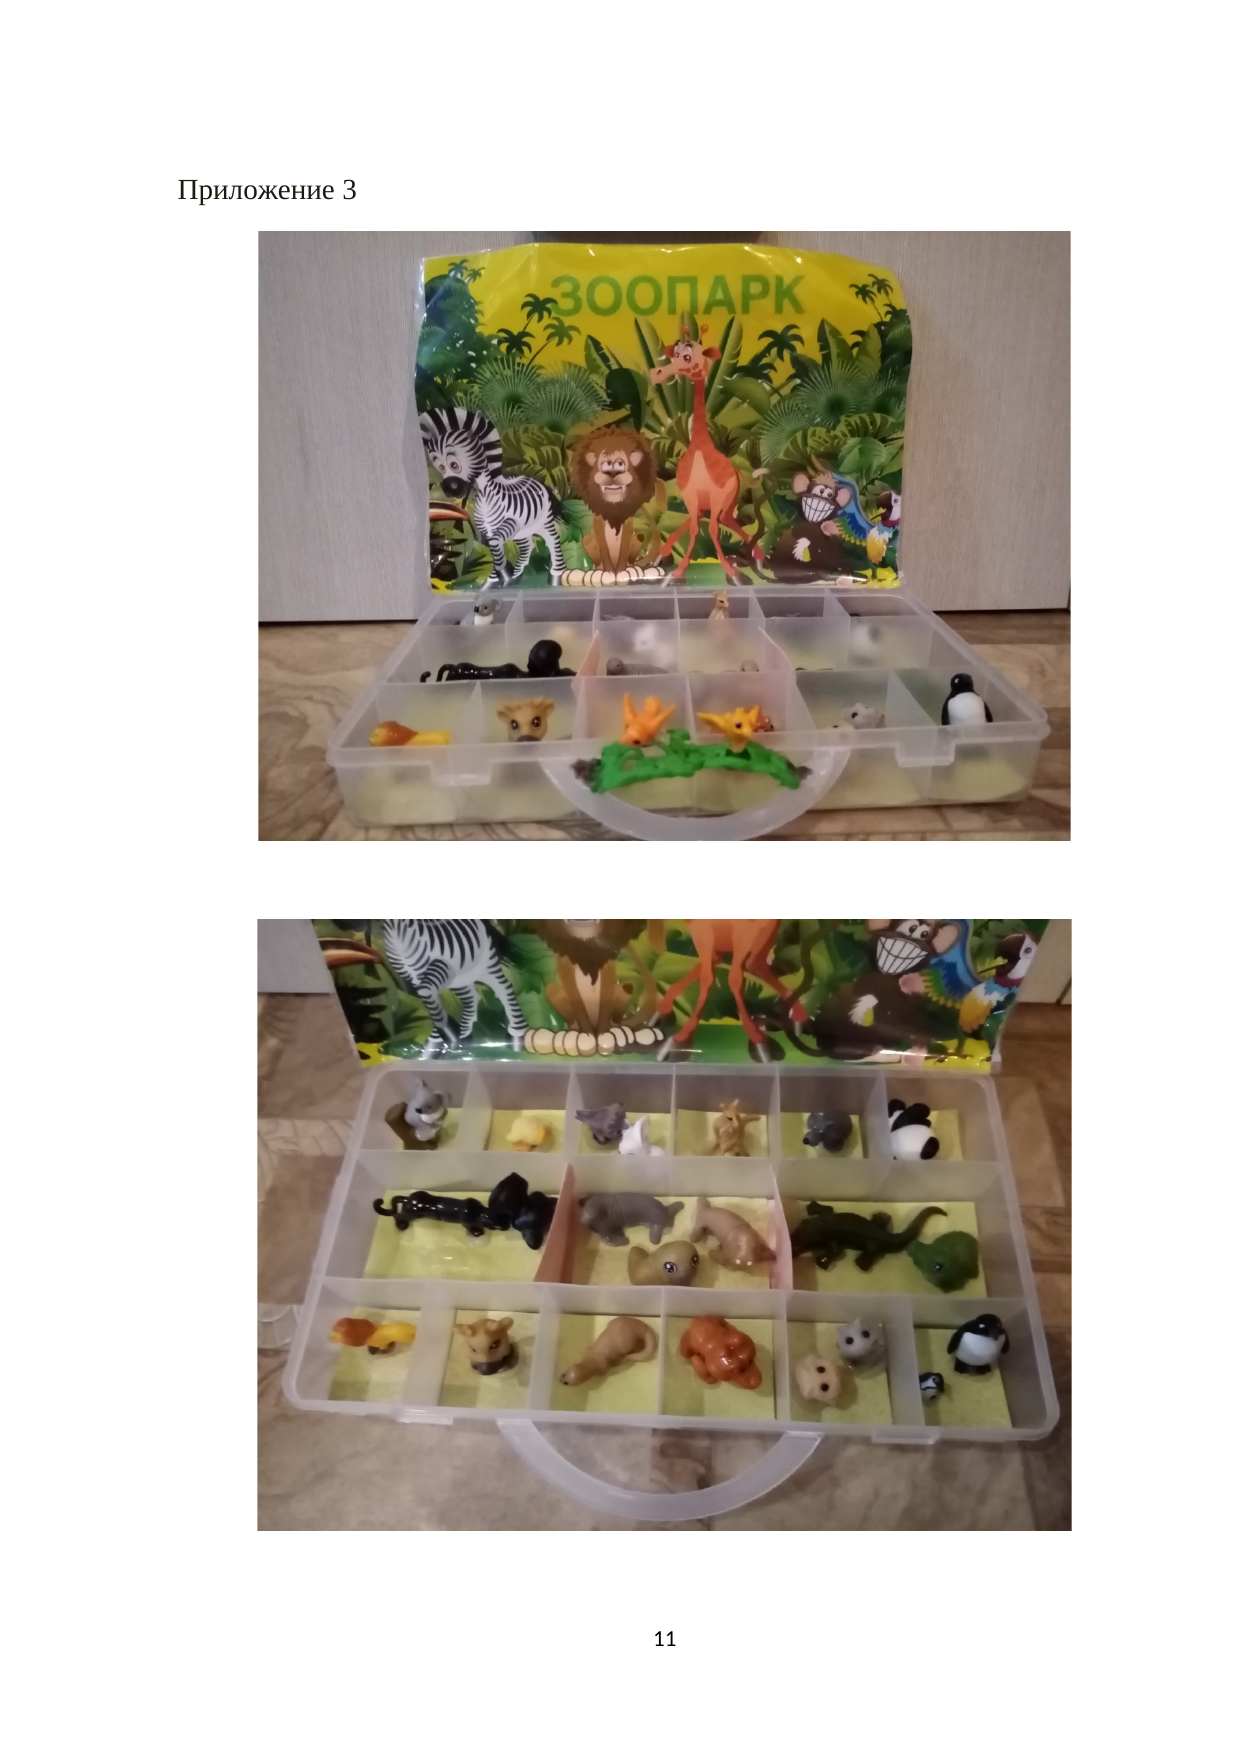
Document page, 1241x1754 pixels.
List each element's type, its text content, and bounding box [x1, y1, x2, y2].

text Приложение 3 [177, 172, 1152, 206]
picture [257, 919, 1072, 1531]
picture [258, 231, 1071, 841]
